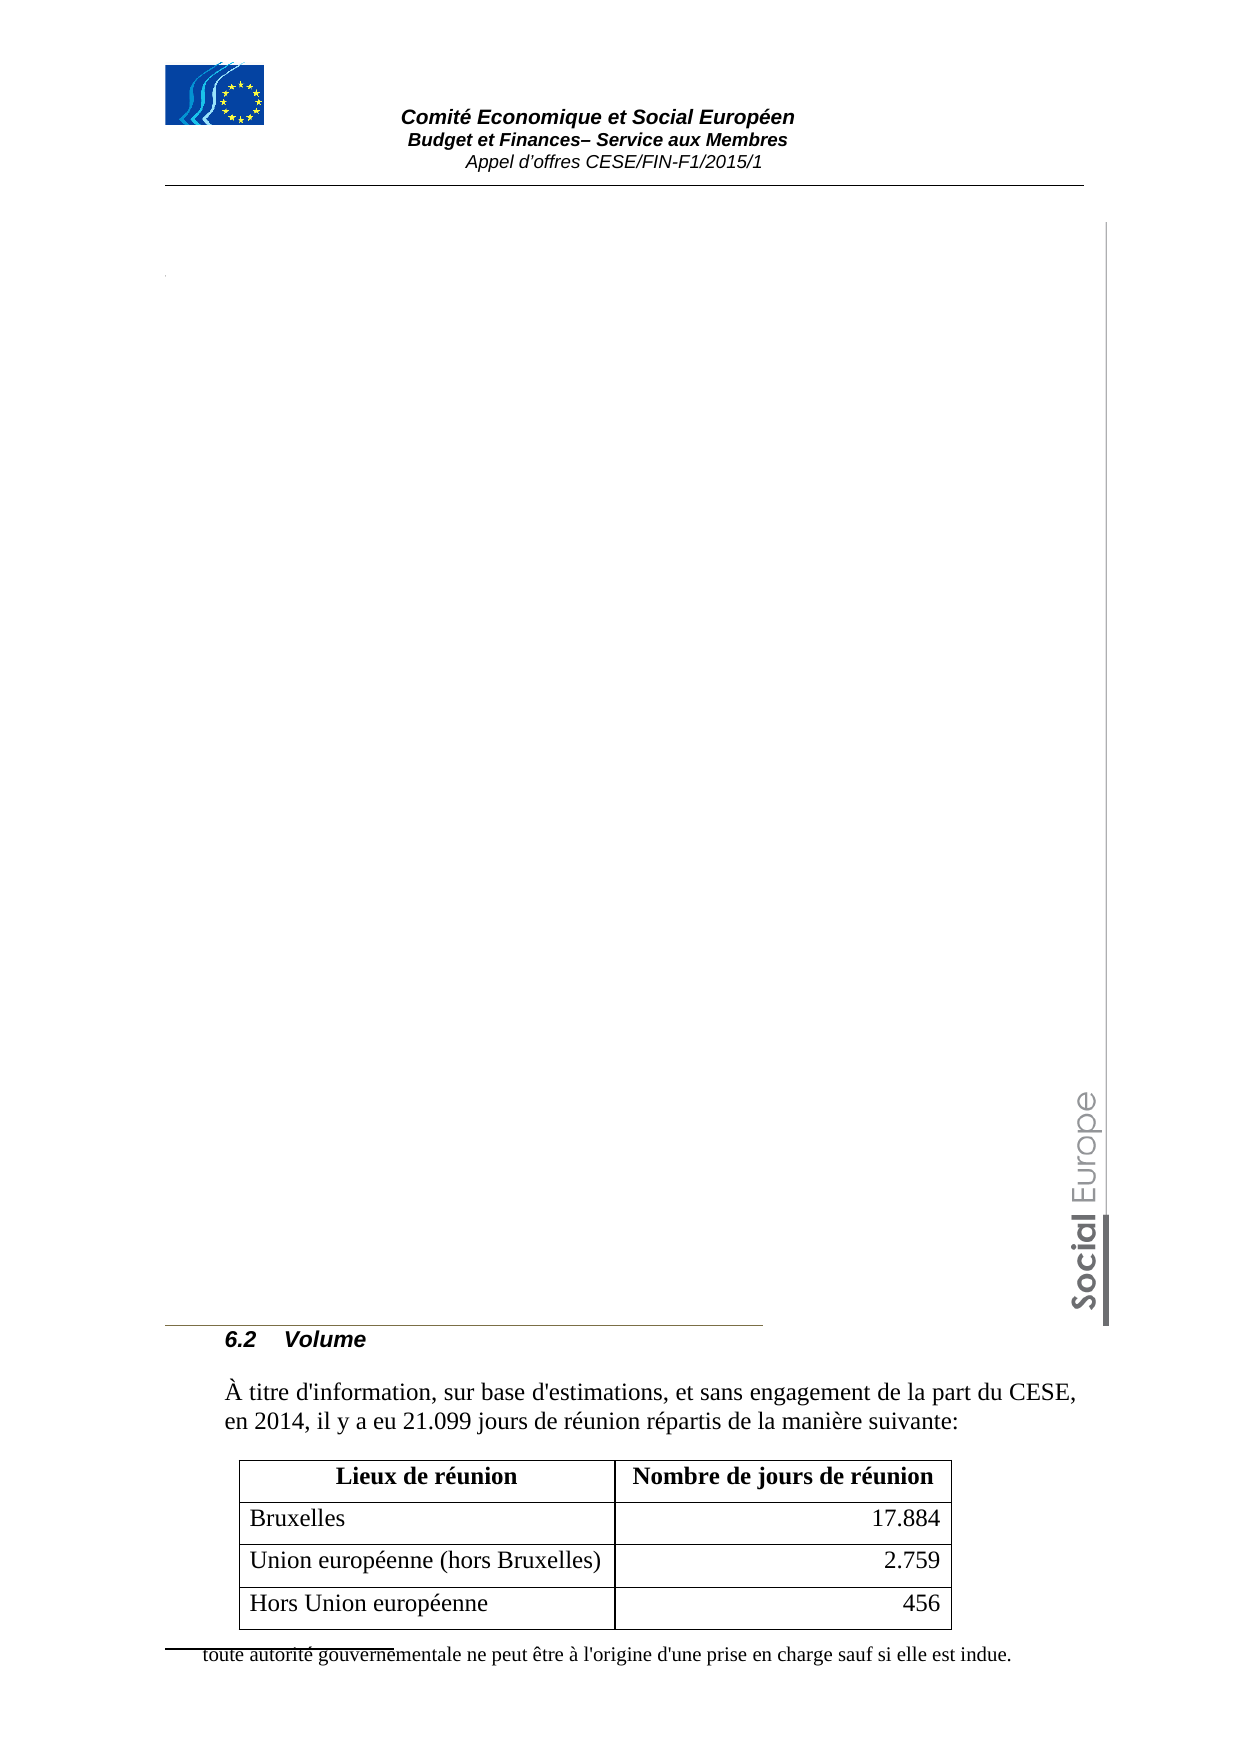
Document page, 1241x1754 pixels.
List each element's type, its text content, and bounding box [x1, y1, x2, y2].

table_header Lieux de réunion [240, 1461, 614, 1502]
table_header Nombre de jours de réunion [616, 1461, 951, 1502]
table_cell Union européenne (hors Bruxelles) [240, 1545, 614, 1587]
text À titre d'information, sur base d'estimations, et sans engagement de la part du CESE, en 2014, il y a eu 21.099 jours de réunion répartis de la manière suivante: [224, 1377, 1078, 1435]
table_cell Bruxelles [240, 1503, 614, 1544]
picture [186, 62, 264, 125]
table_cell 456 [616, 1588, 951, 1629]
table_cell 17.884 [616, 1503, 951, 1544]
table_cell 2.759 [616, 1545, 951, 1587]
text 6.2 Volume [224, 1326, 1078, 1352]
table_cell Hors Union européenne [240, 1588, 614, 1629]
picture [165, 222, 1109, 1326]
picture [165, 62, 218, 125]
